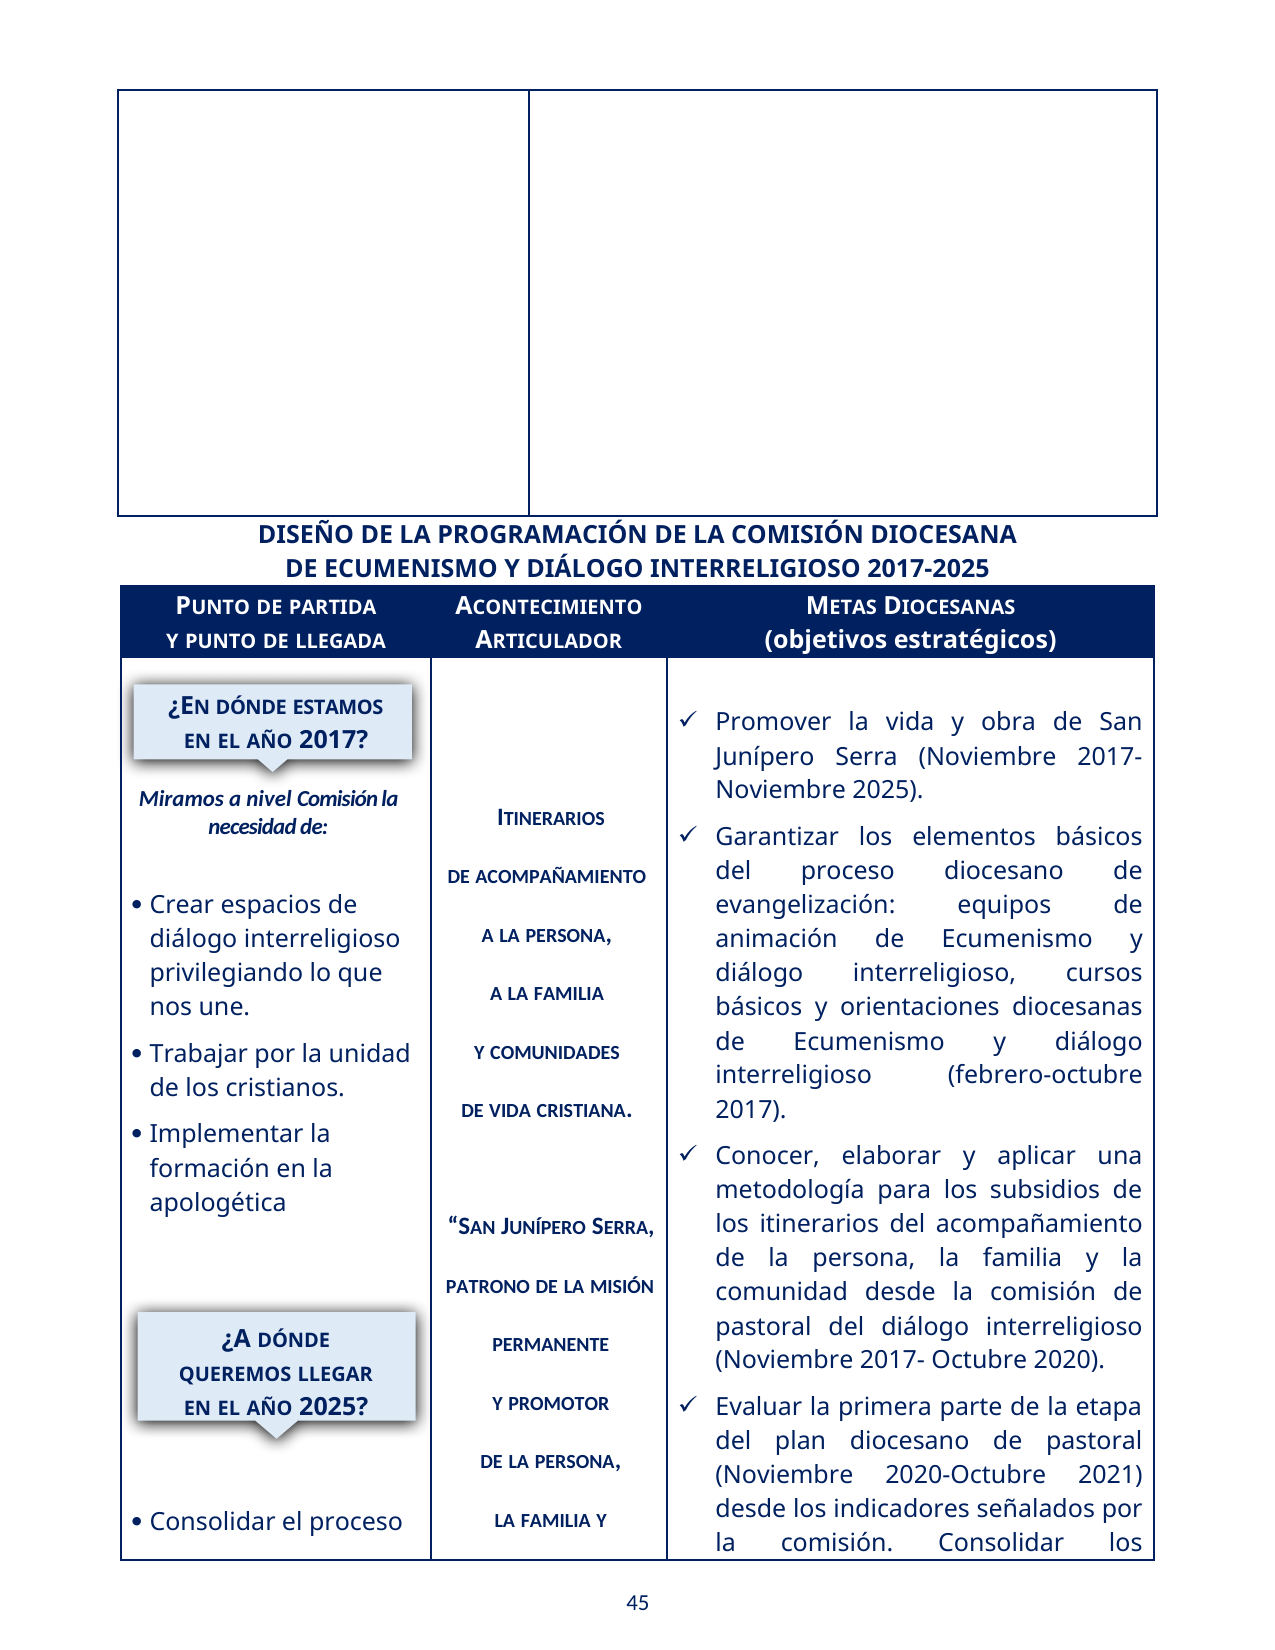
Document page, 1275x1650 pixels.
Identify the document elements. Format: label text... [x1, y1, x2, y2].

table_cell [122, 658, 430, 1559]
table_header Punto de partida y punto de llegada [122, 587, 430, 655]
table_cell [530, 91, 1156, 515]
text DE ECUMENISMO Y DIÁLOGO INTERRELIGIOSO 2017-2025 [118, 551, 1157, 585]
table_cell [119, 91, 528, 515]
table_header Acontecimiento Articulador [432, 587, 666, 655]
text DISEÑO DE LA PROGRAMACIÓN DE LA COMISIÓN DIOCESANA [118, 517, 1157, 551]
table_header Metas Diocesanas (objetivos estratégicos) [668, 587, 1153, 655]
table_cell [668, 658, 1153, 1559]
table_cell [432, 658, 666, 1559]
